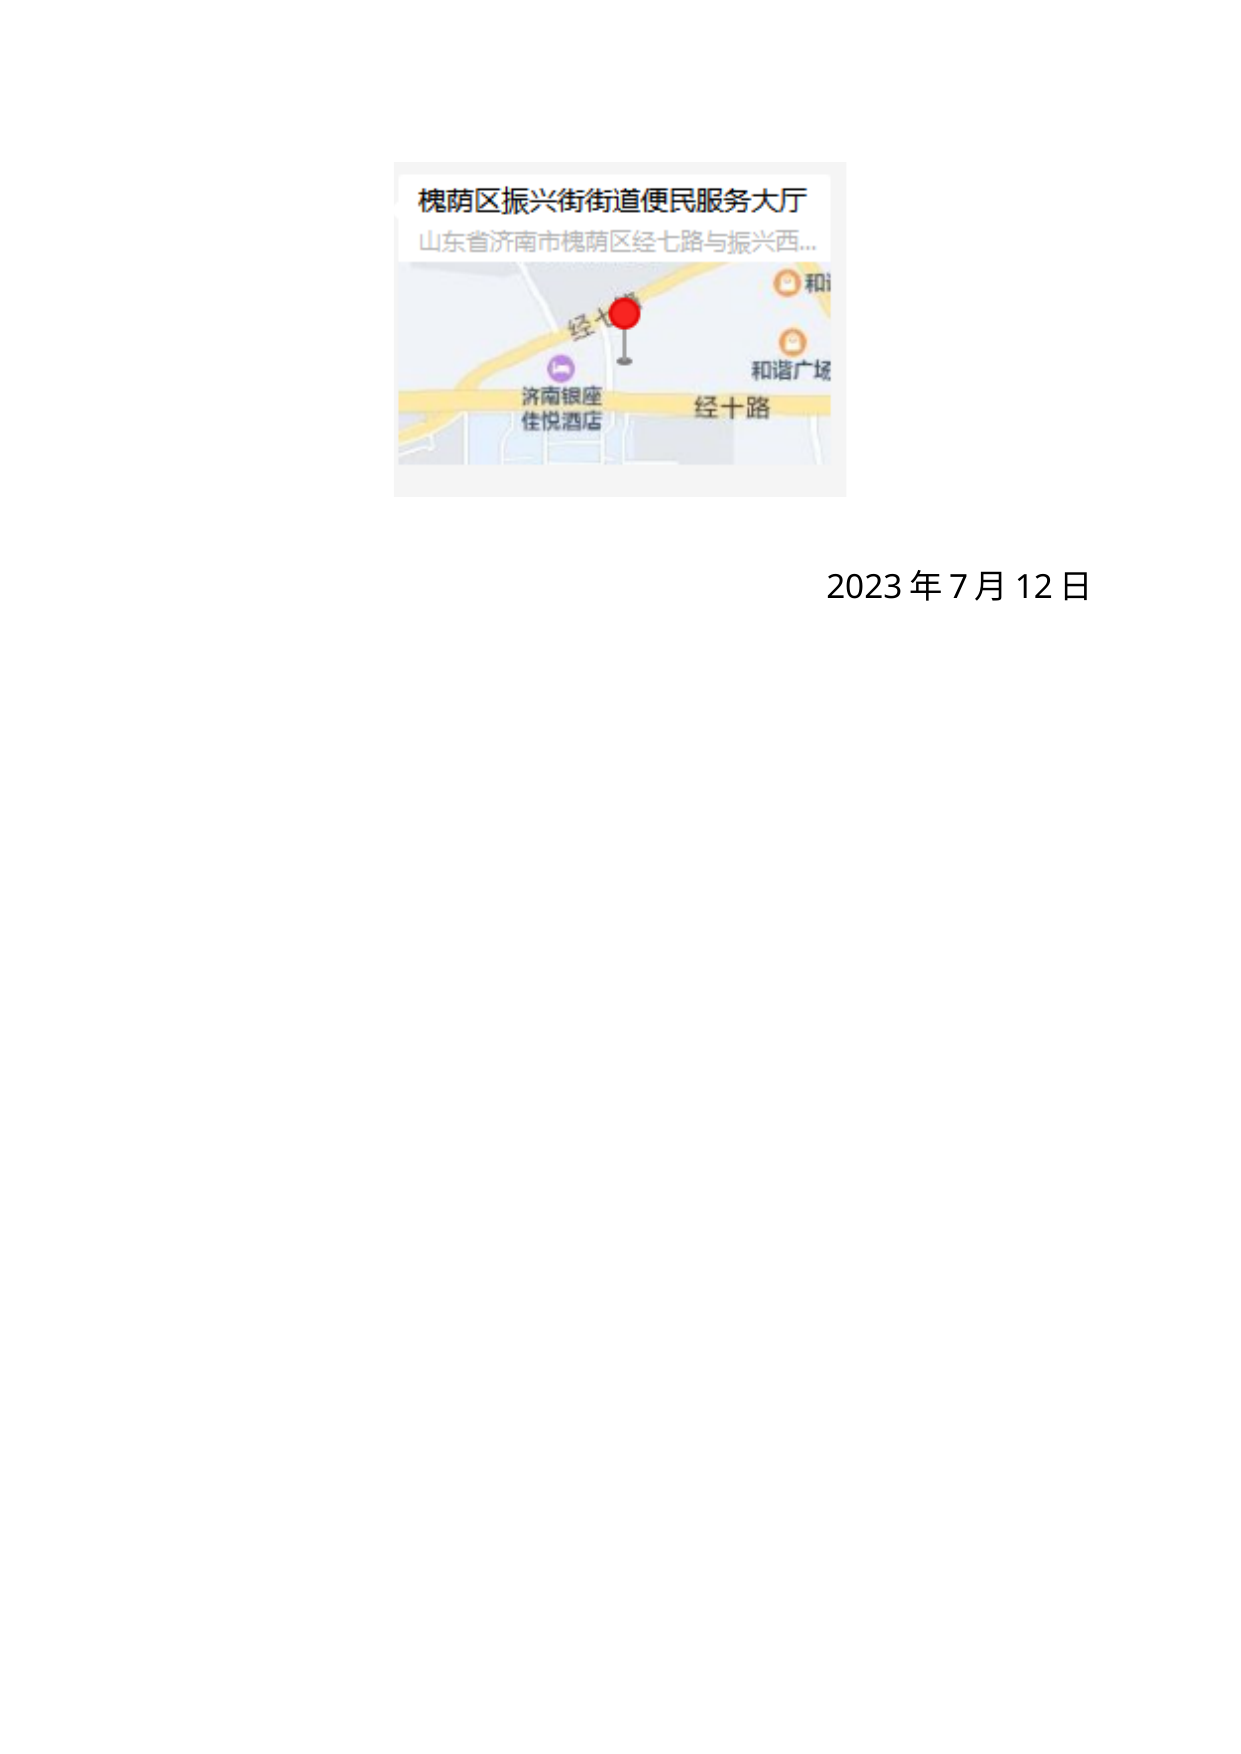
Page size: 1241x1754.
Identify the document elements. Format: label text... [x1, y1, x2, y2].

picture [393, 162, 847, 497]
text 2023年7月12日 [148, 552, 1093, 617]
